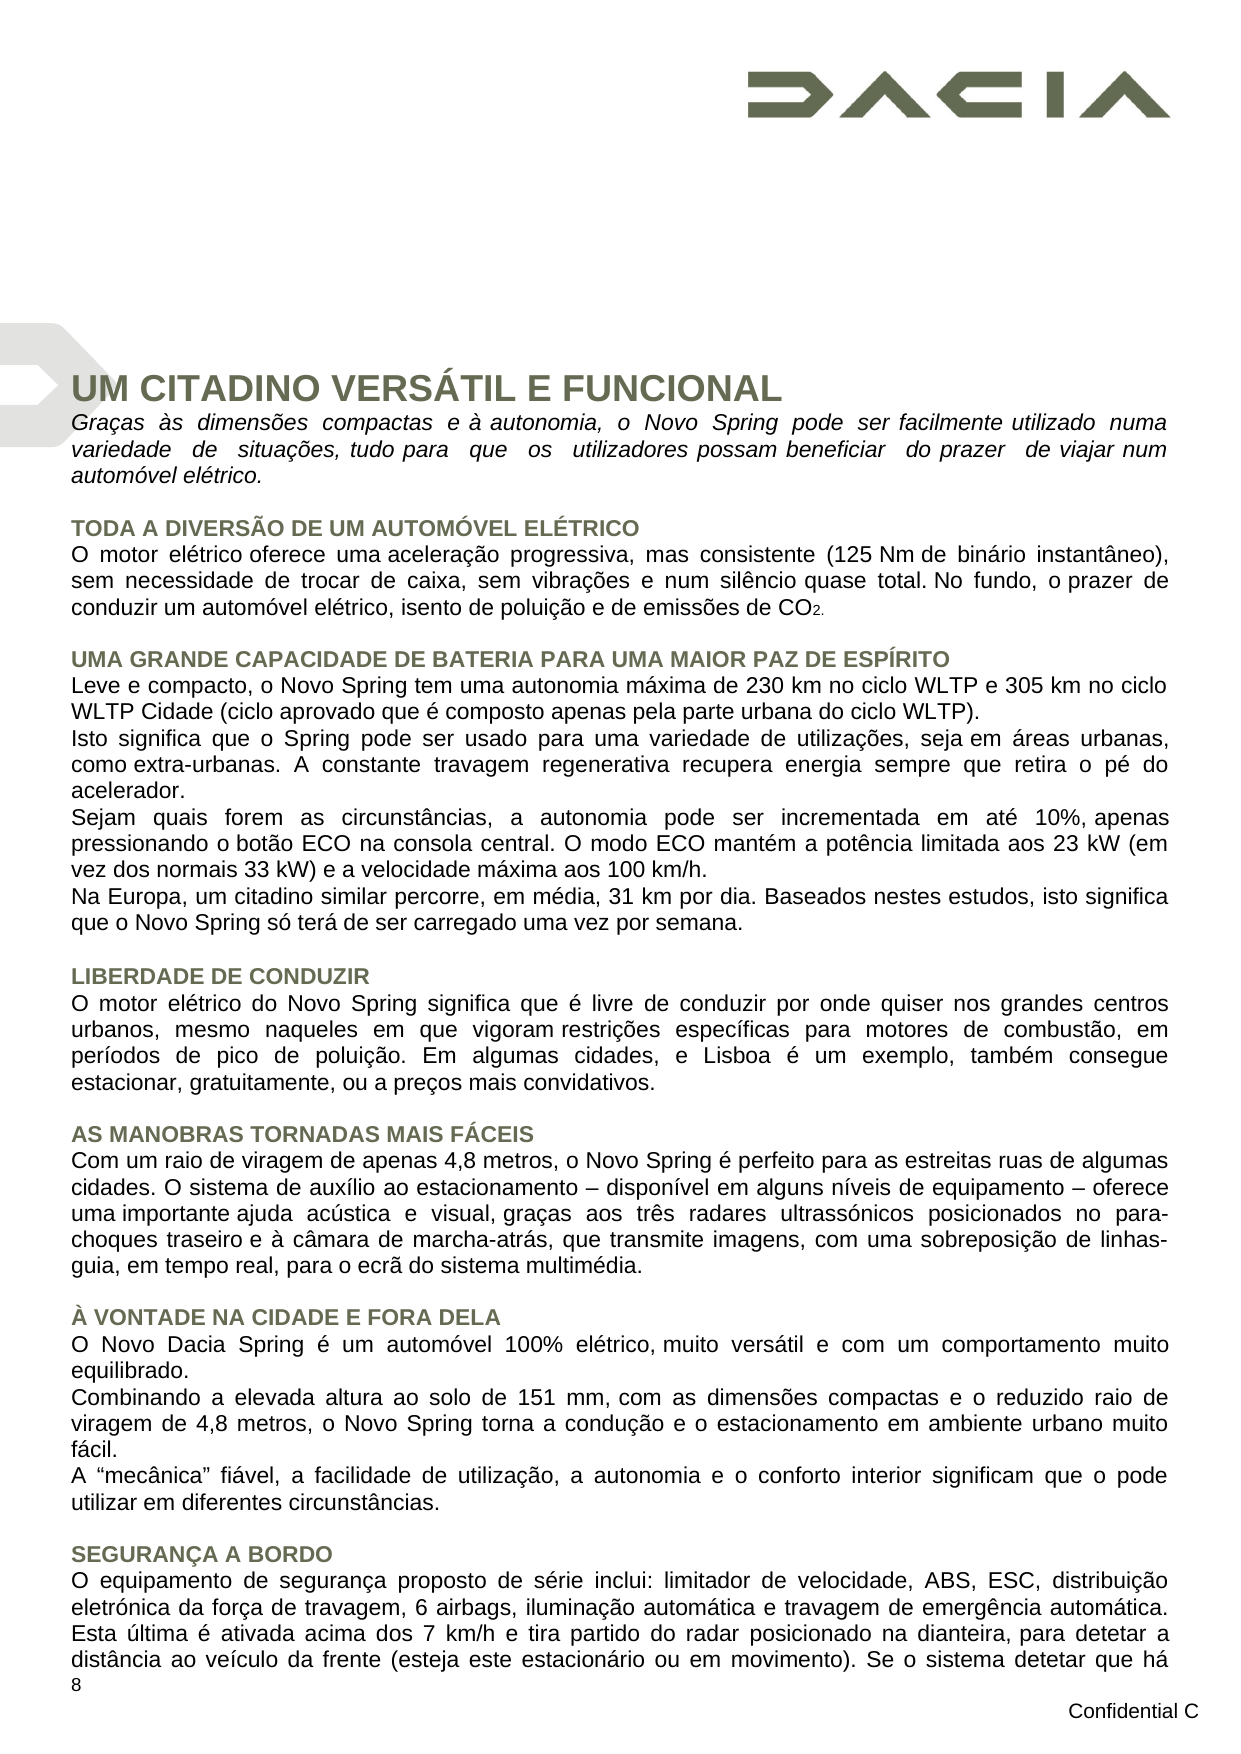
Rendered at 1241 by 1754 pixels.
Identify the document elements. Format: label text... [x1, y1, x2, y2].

text Na Europa, um citadino similar percorre, em média, 31 km por dia. Baseados nestes estudos, isto significa que o Novo Spring só terá de ser carregado uma vez por semana. [71, 883, 1169, 936]
text TODA A DIVERSÃO DE UM AUTOMÓVEL ELÉTRICO [71, 515, 1169, 541]
text UM CITADINO VERSÁTIL E FUNCIONAL [71, 366, 1169, 409]
text AS MANOBRAS TORNADAS MAIS FÁCEIS [71, 1121, 1169, 1147]
text SEGURANÇA A BORDO [71, 1541, 1169, 1567]
text Com um raio de viragem de apenas 4,8 metros, o Novo Spring é perfeito para as estreitas ruas de algumas cidades. O sistema de auxílio ao estacionamento – disponível em alguns níveis de equipamento – oferece uma importante ajuda acústica e visual, graças aos três radares ultrassónicos posicionados no para-choques traseiro e à câmara de marcha-atrás, que transmite imagens, com uma sobreposição de linhas-guia, em tempo real, para o ecrã do sistema multimédia. [71, 1147, 1169, 1279]
picture [707, 36, 1212, 153]
text LIBERDADE DE CONDUZIR [71, 961, 1169, 990]
text A “mecânica” fiável, a facilidade de utilização, a autonomia e o conforto interior significam que o pode utilizar em diferentes circunstâncias. [71, 1462, 1169, 1515]
text O Novo Dacia Spring é um automóvel 100% elétrico, muito versátil e com um comportamento muito equilibrado. [71, 1331, 1169, 1383]
text Sejam quais forem as circunstâncias, a autonomia pode ser incrementada em até 10%, apenas pressionando o botão ECO na consola central. O modo ECO mantém a potência limitada aos 23 kW (em vez dos normais 33 kW) e a velocidade máxima aos 100 km/h. [71, 804, 1169, 883]
text UMA GRANDE CAPACIDADE DE BATERIA PARA UMA MAIOR PAZ DE ESPÍRITO [71, 646, 1169, 672]
text Leve e compacto, o Novo Spring tem uma autonomia máxima de 230 km no ciclo WLTP e 305 km no ciclo WLTP Cidade (ciclo aprovado que é composto apenas pela parte urbana do ciclo WLTP). [71, 672, 1169, 725]
text Isto significa que o Spring pode ser usado para uma variedade de utilizações, seja em áreas urbanas, como extra-urbanas. A constante travagem regenerativa recupera energia sempre que retira o pé do acelerador. [71, 725, 1169, 804]
text À VONTADE NA CIDADE E FORA DELA [71, 1304, 1169, 1331]
text O motor elétrico oferece uma aceleração progressiva, mas consistente (125 Nm de binário instantâneo), sem necessidade de trocar de caixa, sem vibrações e num silêncio quase total. No fundo, o prazer de conduzir um automóvel elétrico, isento de poluição e de emissões de CO2. [71, 541, 1169, 620]
text O motor elétrico do Novo Spring significa que é livre de conduzir por onde quiser nos grandes centros urbanos, mesmo naqueles em que vigoram restrições específicas para motores de combustão, em períodos de pico de poluição. Em algumas cidades, e Lisboa é um exemplo, também consegue estacionar, gratuitamente, ou a preços mais convidativos. [71, 990, 1169, 1095]
text Graças às dimensões compactas e à autonomia, o Novo Spring pode ser facilmente utilizado numa variedade de situações, tudo para que os utilizadores possam beneficiar do prazer de viajar num automóvel elétrico. [71, 409, 1169, 488]
text Combinando a elevada altura ao solo de 151 mm, com as dimensões compactas e o reduzido raio de viragem de 4,8 metros, o Novo Spring torna a condução e o estacionamento em ambiente urbano muito fácil. [71, 1383, 1169, 1462]
